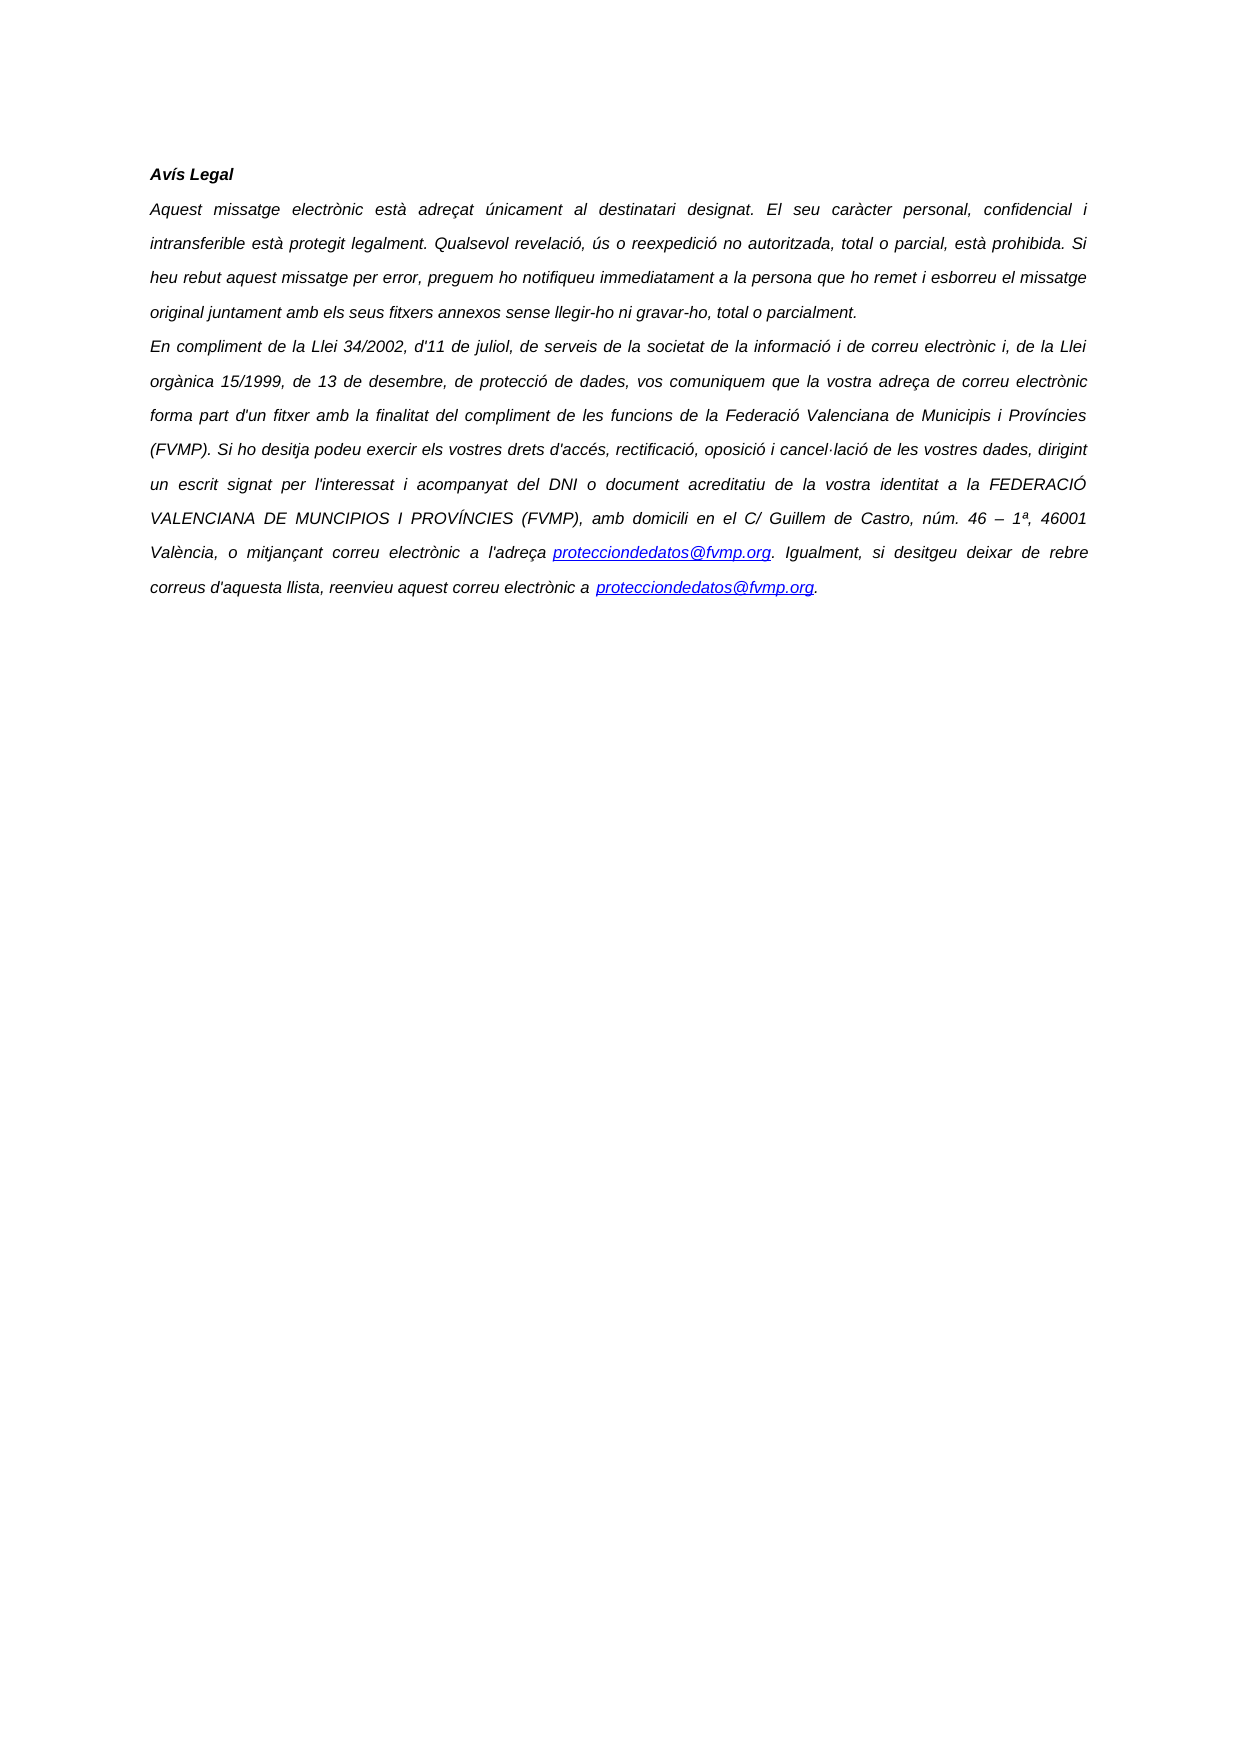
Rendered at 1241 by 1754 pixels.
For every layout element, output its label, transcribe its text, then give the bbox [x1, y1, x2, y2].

text Avís Legal [150, 150, 1090, 184]
text En compliment de la Llei 34/2002, d'11 de juliol, de serveis de la societat de la informació i de correu electrònic i, de la Llei orgànica 15/1999, de 13 de desembre, de protecció de dades, vos comuniquem que la vostra adreça de correu electrònic forma part d'un fitxer amb la finalitat del compliment de les funcions de la Federació Valenciana de Municipis i Províncies (FVMP). Si ho desitja podeu exercir els vostres drets d'accés, rectificació, oposició i cancel·lació de les vostres dades, dirigint un escrit signat per l'interessat i acompanyat del DNI o document acreditatiu de la vostra identitat a la FEDERACIÓ VALENCIANA DE MUNCIPIOS I PROVÍNCIES (FVMP), amb domicili en el C/ Guillem de Castro, núm. 46 – 1ª, 46001 València, o mitjançant correu electrònic a l'adreça protecciondedatos@fvmp.org. Igualment, si desitgeu deixar de rebre correus d'aquesta llista, reenvieu aquest correu electrònic a protecciondedatos@fvmp.org. [150, 322, 1090, 597]
text Aquest missatge electrònic està adreçat únicament al destinatari designat. El seu caràcter personal, confidencial i intransferible està protegit legalment. Qualsevol revelació, ús o reexpedició no autoritzada, total o parcial, està prohibida. Si heu rebut aquest missatge per error, preguem ho notifiqueu immediatament a la persona que ho remet i esborreu el missatge original juntament amb els seus fitxers annexos sense llegir-ho ni gravar-ho, total o parcialment. [150, 184, 1090, 322]
